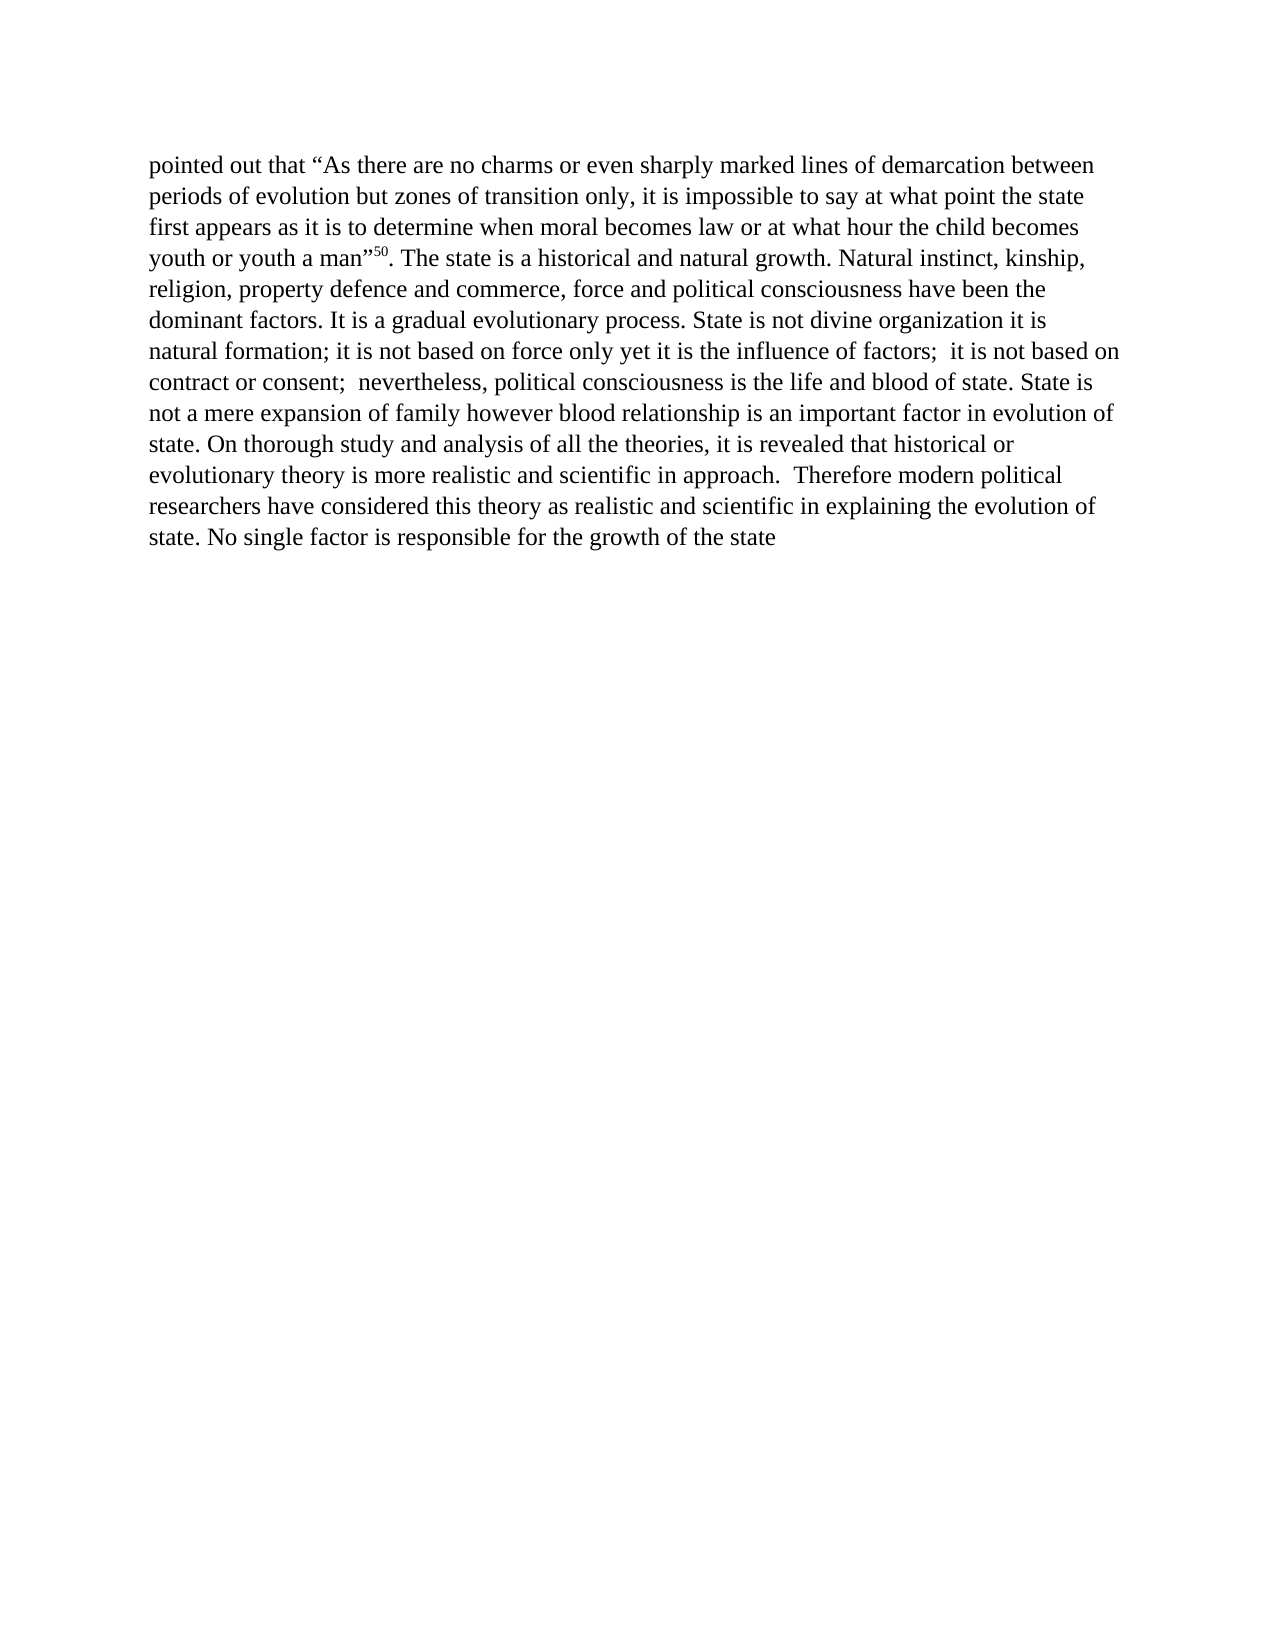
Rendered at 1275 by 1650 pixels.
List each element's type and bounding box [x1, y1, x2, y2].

text [148, 150, 1121, 551]
